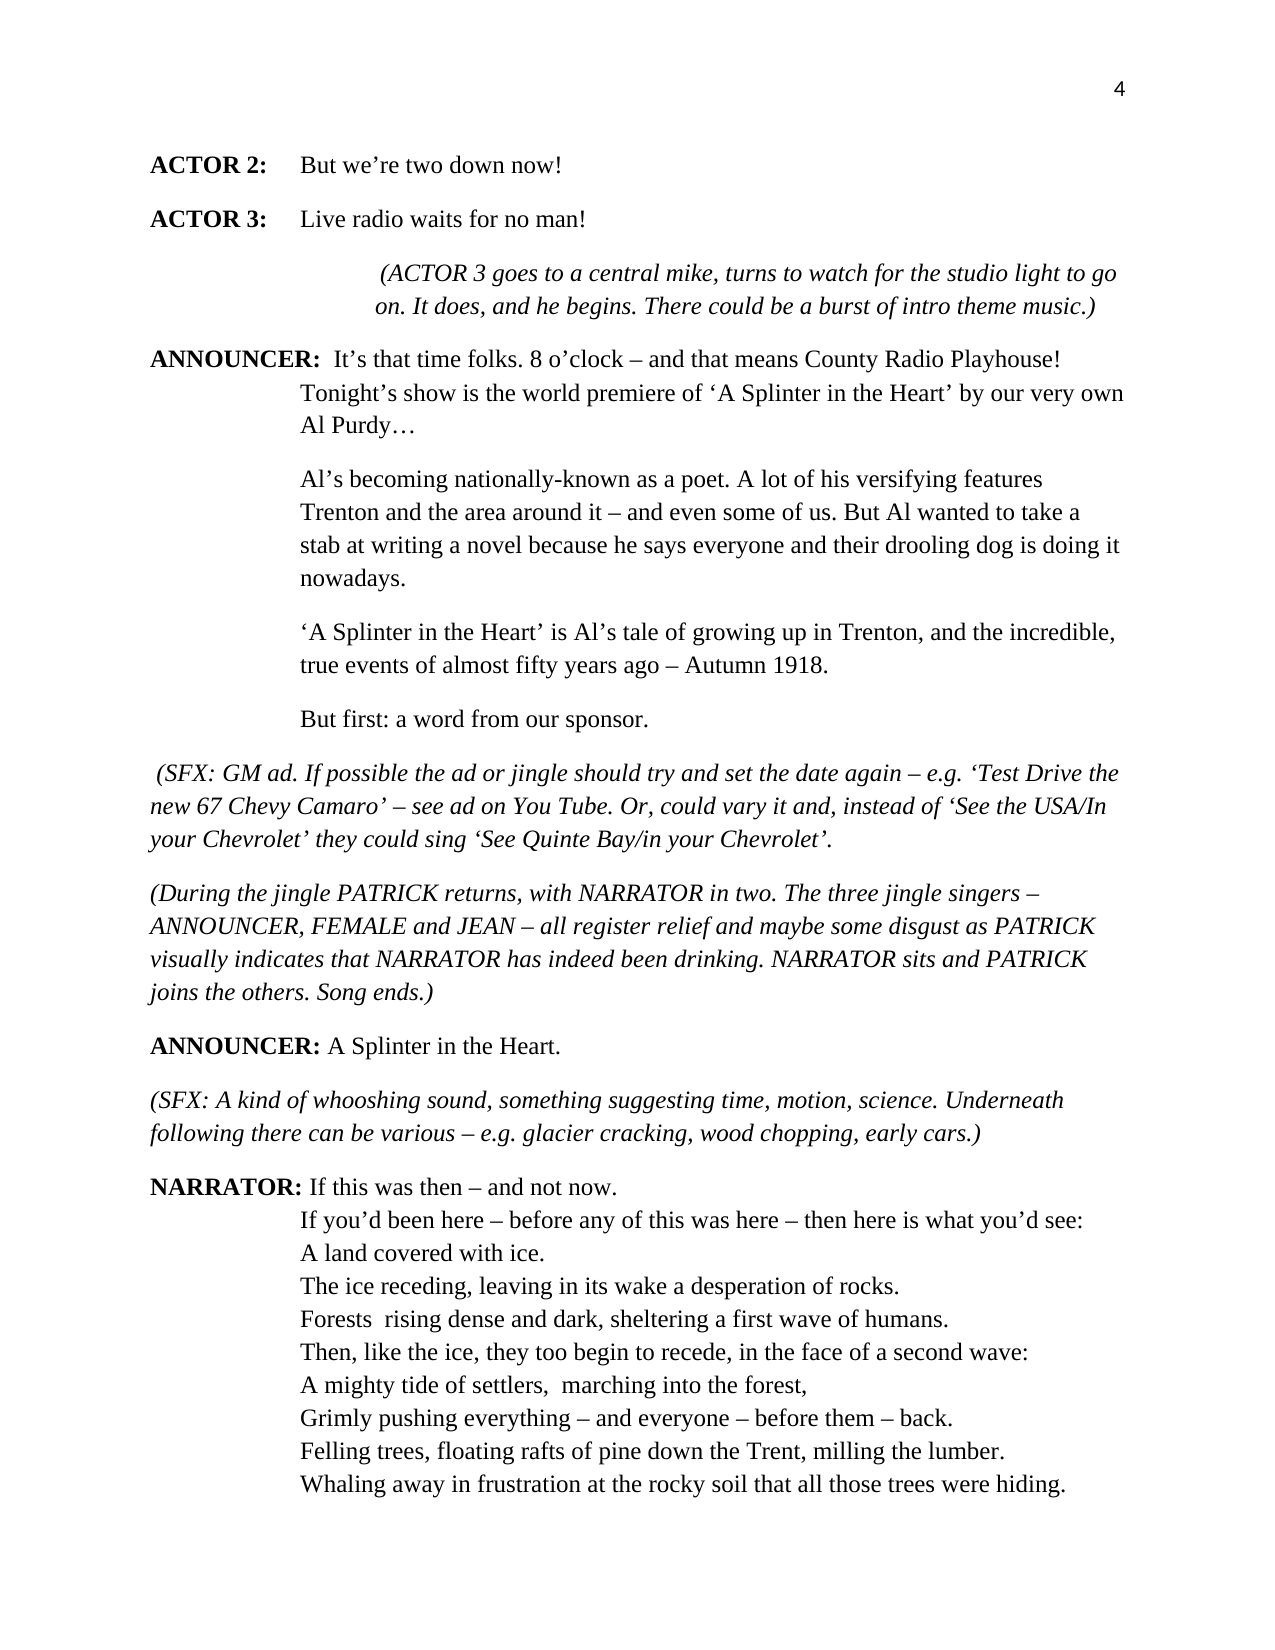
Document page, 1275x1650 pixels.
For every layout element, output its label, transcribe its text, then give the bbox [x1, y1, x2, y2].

text ANNOUNCER: A Splinter in the Heart. [150, 1031, 1125, 1060]
text (ACTOR 3 goes to a central mike, turns to watch for the studio light to go on. It does, and he begins. There could be a burst of intro theme music.) [375, 258, 1125, 319]
text ANNOUNCER: It’s that time folks. 8 o’clock – and that means County Radio Playhouse! Tonight’s show is the world premiere of ‘A Splinter in the Heart’ by our very own Al Purdy… [150, 344, 1125, 439]
text ACTOR 2: But we’re two down now! [150, 150, 1125, 179]
text But first: a word from our sponsor. [225, 704, 1125, 733]
text Al’s becoming nationally-known as a poet. A lot of his versifying features Trenton and the area around it – and even some of us. But Al wanted to take a stab at writing a novel because he says everyone and their drooling dog is doing it nowadays. [300, 464, 1125, 592]
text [150, 1172, 1125, 1498]
text (During the jingle PATRICK returns, with NARRATOR in two. The three jingle singers – ANNOUNCER, FEMALE and JEAN – all register relief and maybe some disgust as PATRICK visually indicates that NARRATOR has indeed been drinking. NARRATOR sits and PATRICK joins the others. Song ends.) [150, 878, 1125, 1006]
text ACTOR 3: Live radio waits for no man! [150, 204, 1125, 233]
text (SFX: GM ad. If possible the ad or jingle should try and set the date again – e.g. ‘Test Drive the new 67 Chevy Camaro’ – see ad on You Tube. Or, could vary it and, instead of ‘See the USA/In your Chevrolet’ they could sing ‘See Quinte Bay/in your Chevrolet’. [150, 758, 1125, 853]
text ‘A Splinter in the Heart’ is Al’s tale of growing up in Trenton, and the incredible, true events of almost fifty years ago – Autumn 1918. [300, 617, 1125, 679]
text (SFX: A kind of whooshing sound, something suggesting time, motion, science. Underneath following there can be various – e.g. glacier cracking, wood chopping, early cars.) [150, 1085, 1125, 1147]
